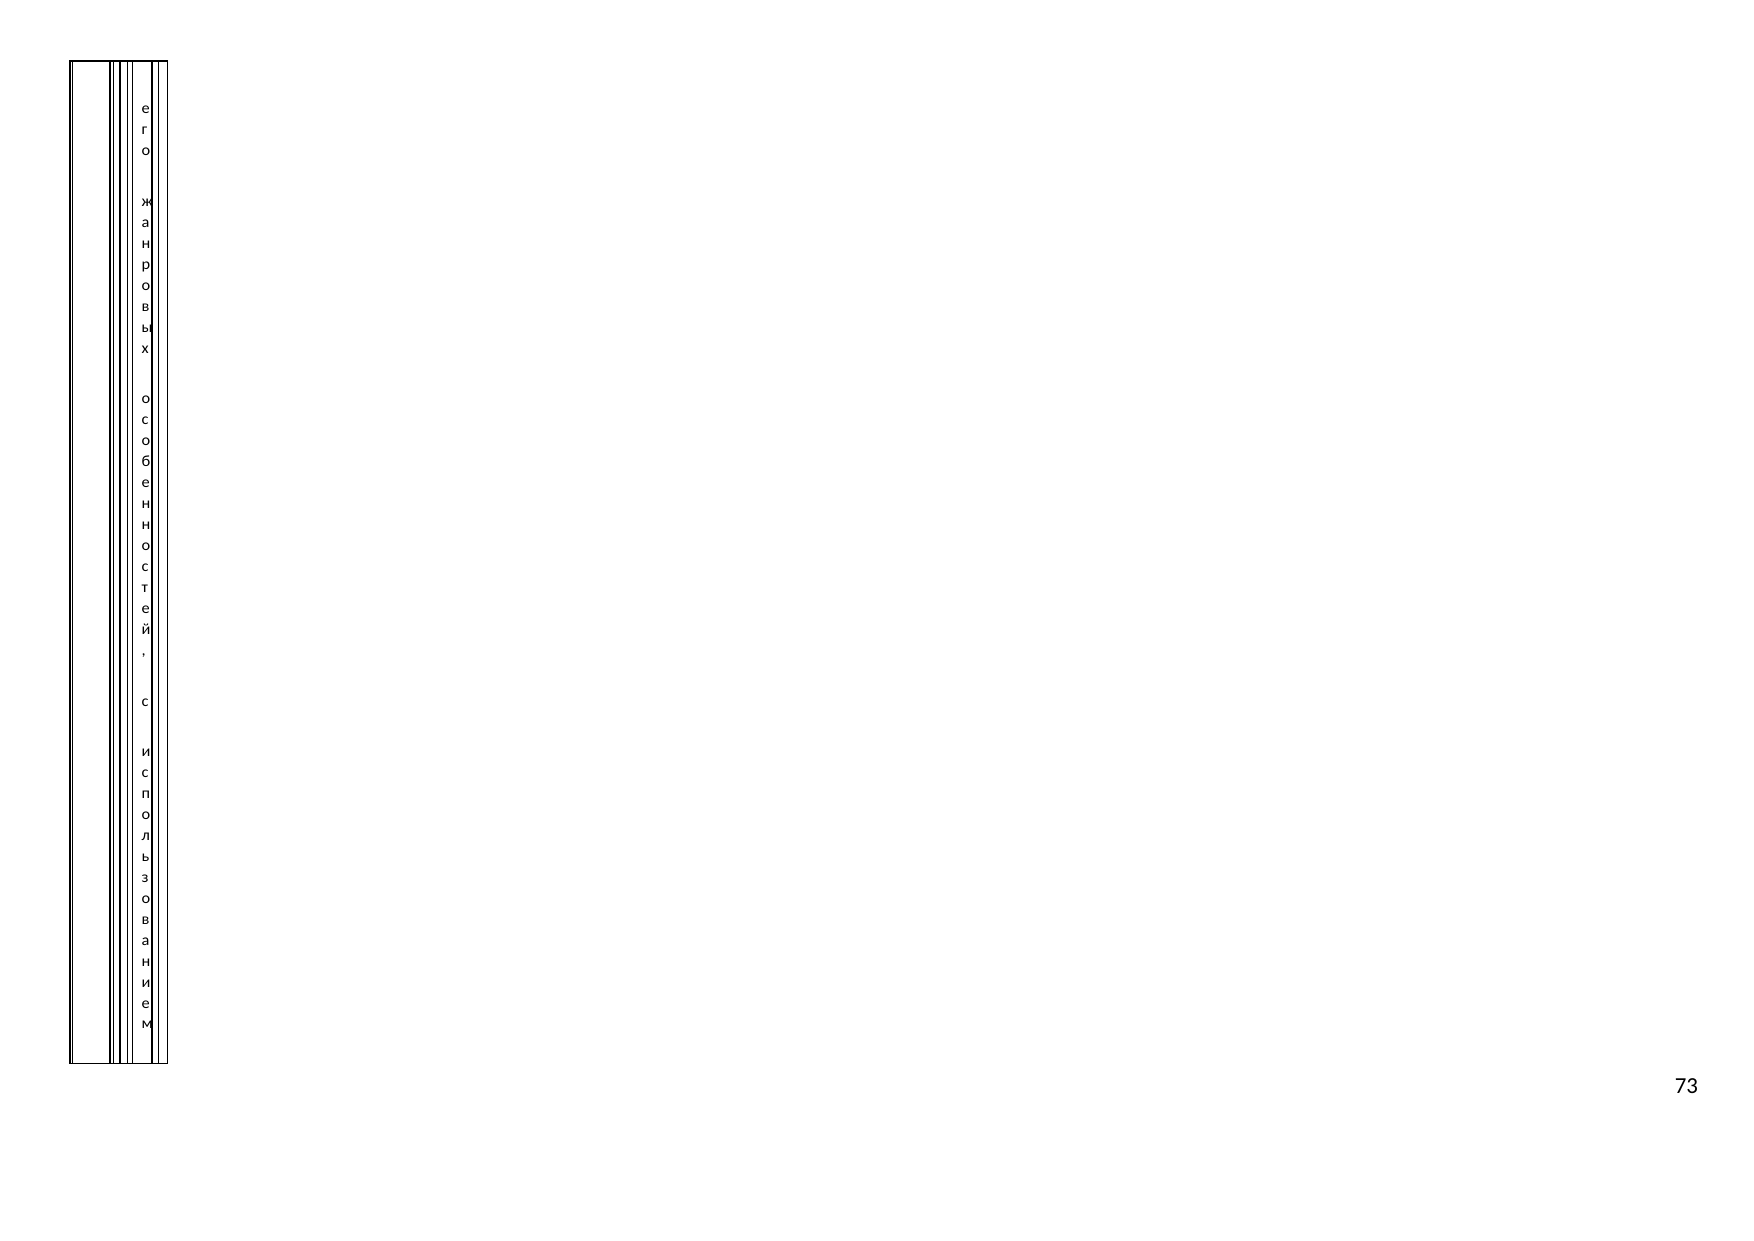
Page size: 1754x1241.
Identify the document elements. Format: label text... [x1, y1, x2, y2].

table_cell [159, 62, 167, 1063]
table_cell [133, 62, 151, 1063]
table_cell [73, 62, 109, 1063]
table_cell [128, 62, 132, 1063]
